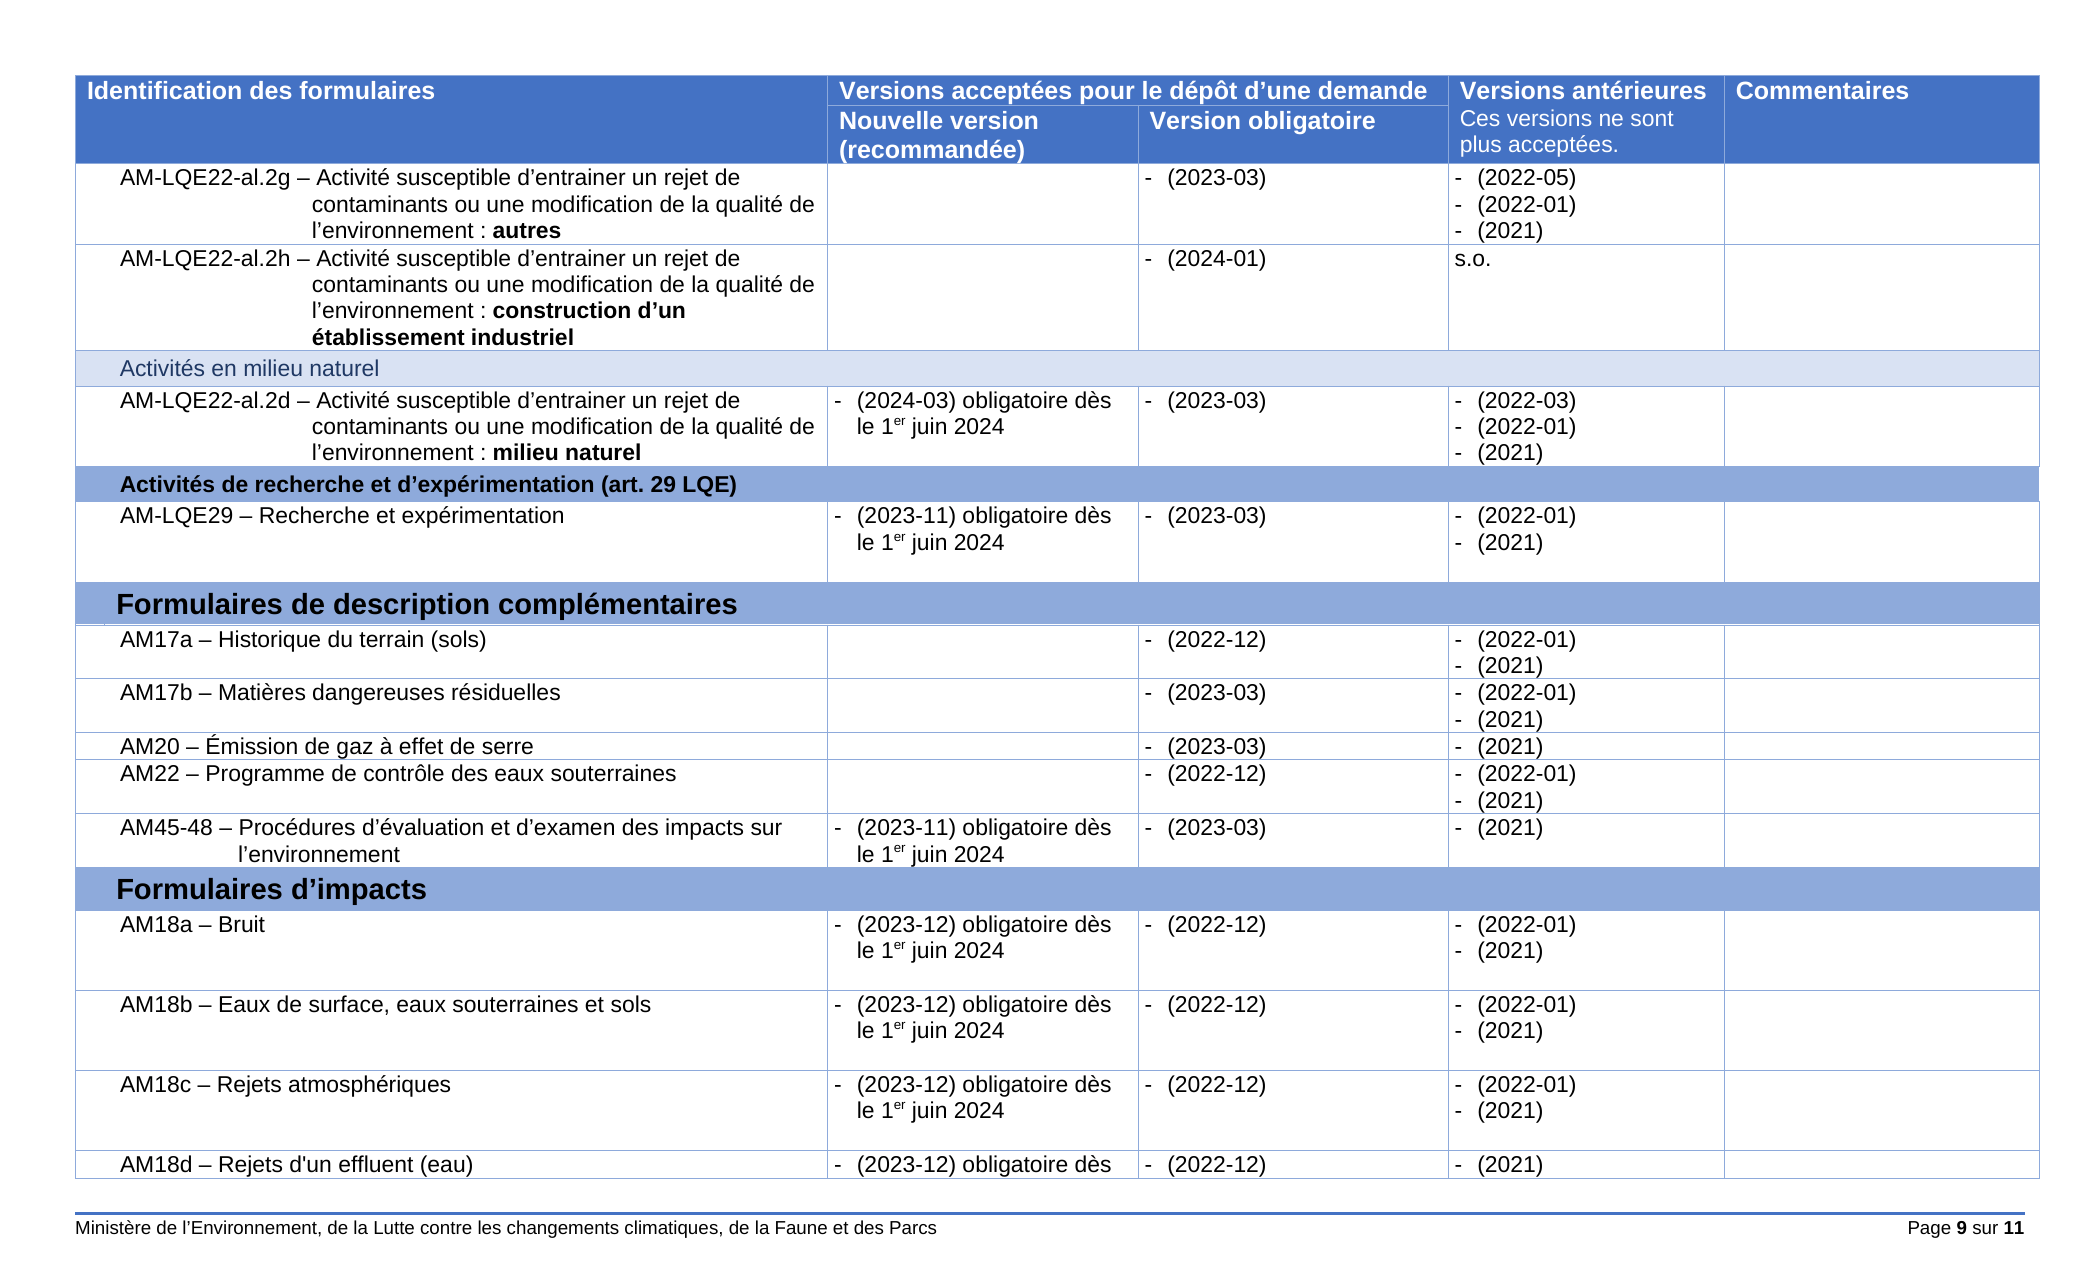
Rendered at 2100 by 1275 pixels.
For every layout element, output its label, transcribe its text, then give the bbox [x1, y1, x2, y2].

table_cell AM18b – Eaux de surface, eaux souterraines et sols [76, 991, 827, 1070]
table_cell [1725, 814, 2039, 867]
table_cell [828, 733, 1138, 759]
table_cell Activités en milieu naturel [105, 351, 2039, 386]
table_cell Activités de recherche et d’expérimentation (art. 29 LQE) [105, 467, 2039, 501]
table_cell (2022-05) (2022-01) (2021) [1449, 164, 1724, 243]
table_cell (2022-12) [1139, 911, 1448, 990]
table_cell [1725, 760, 2039, 813]
table_cell [1725, 626, 2039, 678]
table_cell Version obligatoire [1139, 106, 1448, 163]
table_header Commentaires [1725, 76, 2039, 163]
table_cell [1725, 733, 2039, 759]
table_cell Nouvelle version (recommandée) [828, 106, 1138, 163]
table_cell AM-LQE22-al.2h – Activité susceptible d’entrainer un rejet de contaminants ou une modification de la qualité de l’environnement : construction d’un établissement industriel [76, 245, 827, 350]
table_cell (2022-01) (2021) [1449, 679, 1724, 732]
table_cell [1725, 164, 2039, 243]
table_cell (2023-03) [1139, 814, 1448, 867]
table_cell [1725, 991, 2039, 1070]
table_cell (2021) [1449, 733, 1724, 759]
table_cell (2022-01) (2021) [1449, 911, 1724, 990]
table_cell (2024-03) obligatoire dès le 1er juin 2024 [828, 387, 1138, 466]
table_cell AM22 – Programme de contrôle des eaux souterraines [76, 760, 827, 813]
table_cell (2021) [1449, 1151, 1724, 1177]
table_cell [828, 760, 1138, 813]
table_cell (2023-03) [1139, 679, 1448, 732]
table_cell [76, 351, 105, 386]
table_cell [1725, 245, 2039, 350]
table_cell AM-LQE22-al.2g – Activité susceptible d’entrainer un rejet de contaminants ou une modification de la qualité de l’environnement : autres [76, 164, 827, 243]
table_header Versions antérieures Ces versions ne sont plus acceptées. [1449, 76, 1724, 163]
table_cell (2022-12) [1139, 760, 1448, 813]
table_cell AM18a – Bruit [76, 911, 827, 990]
table_cell (2022-01) (2021) [1449, 760, 1724, 813]
table_cell s.o. [1449, 245, 1724, 350]
table_cell (2022-12) [1139, 991, 1448, 1070]
table_cell (2023-11) obligatoire dès le 1er juin 2024 [828, 502, 1138, 582]
table_cell [1725, 387, 2039, 466]
table_cell AM18c – Rejets atmosphériques [76, 1071, 827, 1150]
table_cell (2023-03) [1139, 733, 1448, 759]
table_cell (2022-12) [1139, 1071, 1448, 1150]
table_cell [1725, 502, 2039, 582]
table_cell AM-LQE22-al.2d – Activité susceptible d’entrainer un rejet de contaminants ou une modification de la qualité de l’environnement : milieu naturel [76, 387, 827, 466]
table_cell (2023-03) [1139, 502, 1448, 582]
table_cell [828, 245, 1138, 350]
table_cell (2023-12) obligatoire dès le 1er juin 2024 [828, 991, 1138, 1070]
table_cell (2022-12) [1139, 1151, 1448, 1177]
table_cell [828, 626, 1138, 678]
table_cell (2023-03) [1139, 164, 1448, 243]
table_cell (2024-01) [1139, 245, 1448, 350]
table_cell [1725, 1071, 2039, 1150]
table_cell AM45-48 – Procédures d’évaluation et d’examen des impacts sur l’environnement [76, 814, 827, 867]
table_cell (2023-11) obligatoire dès le 1er juin 2024 [828, 814, 1138, 867]
table_cell (2021) [1449, 814, 1724, 867]
table_header Identification des formulaires [76, 76, 827, 163]
table_cell [1725, 679, 2039, 732]
table_cell (2023-12) obligatoire dès le 1er juin 2024 [828, 911, 1138, 990]
table_cell Formulaires de description complémentaires [105, 583, 2039, 624]
table_cell (2022-01) (2021) [1449, 626, 1724, 678]
table_cell (2022-01) (2021) [1449, 991, 1724, 1070]
table_cell [76, 583, 104, 624]
table_cell (2022-12) [1139, 626, 1448, 678]
table_cell [828, 164, 1138, 243]
table_cell [76, 868, 104, 910]
table_cell AM17b – Matières dangereuses résiduelles [76, 679, 827, 732]
table_cell [1725, 1151, 2039, 1177]
table_cell (2022-01) (2021) [1449, 1071, 1724, 1150]
table_cell AM-LQE29 – Recherche et expérimentation [76, 502, 827, 582]
table_cell [1725, 911, 2039, 990]
table_cell AM18d – Rejets d'un effluent (eau) [76, 1151, 827, 1177]
table_cell [76, 467, 105, 501]
table_cell (2023-12) obligatoire dès le 1er juin 2024 [828, 1071, 1138, 1150]
table_header Versions acceptées pour le dépôt d’une demande [828, 76, 1448, 105]
table_cell (2023-03) [1139, 387, 1448, 466]
table_cell AM17a – Historique du terrain (sols) [76, 626, 827, 678]
table_cell AM20 – Émission de gaz à effet de serre [76, 733, 827, 759]
table_cell (2023-12) obligatoire dès le 1er juin 2024 [828, 1151, 1138, 1177]
table_cell Formulaires d’impacts [105, 868, 2039, 910]
table_cell [828, 679, 1138, 732]
table_cell (2022-01) (2021) [1449, 502, 1724, 582]
table_cell (2022-03) (2022-01) (2021) [1449, 387, 1724, 466]
